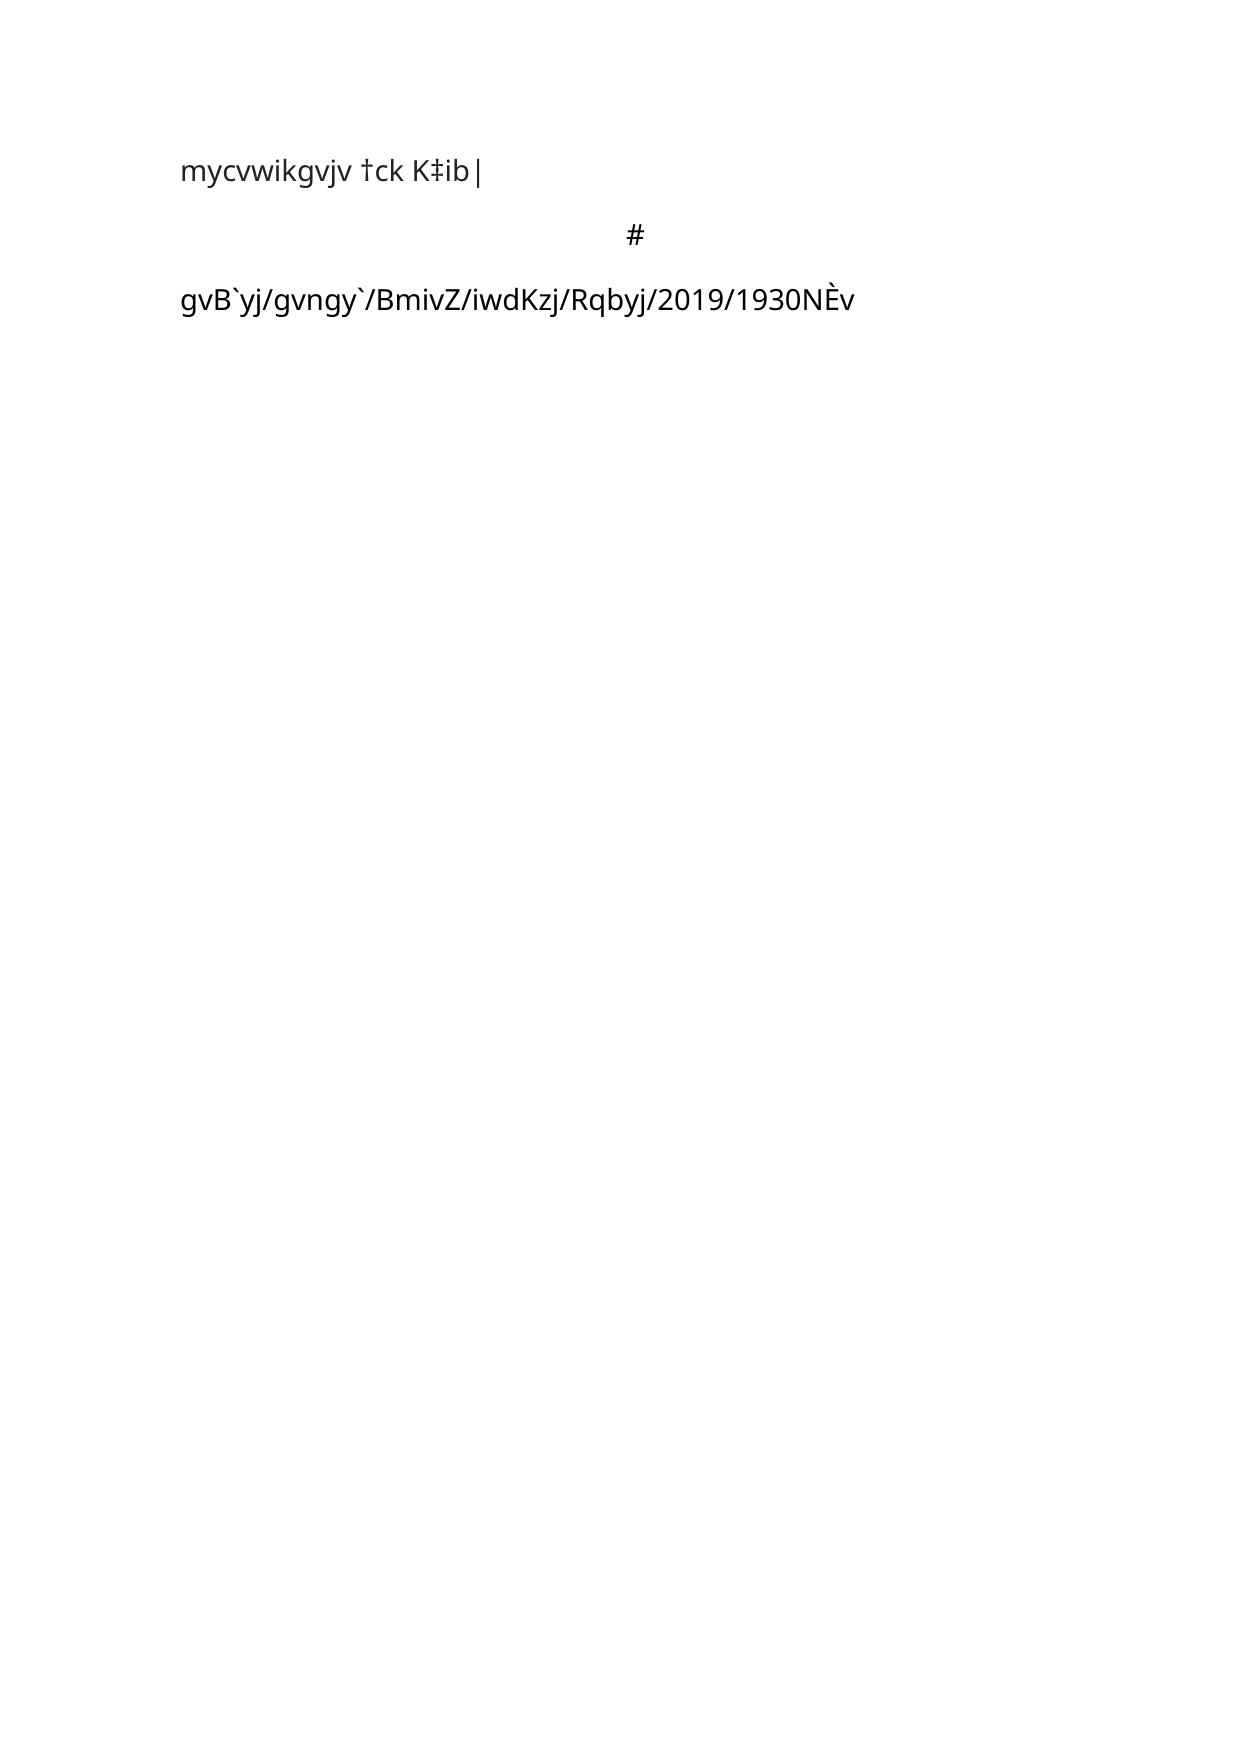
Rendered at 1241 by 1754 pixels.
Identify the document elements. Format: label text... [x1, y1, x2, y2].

text # [180, 215, 1090, 254]
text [180, 150, 1090, 190]
text gvB`yj/gvngy`/BmivZ/iwdKzj/Rqbyj/2019/1930NÈv [180, 279, 1090, 319]
